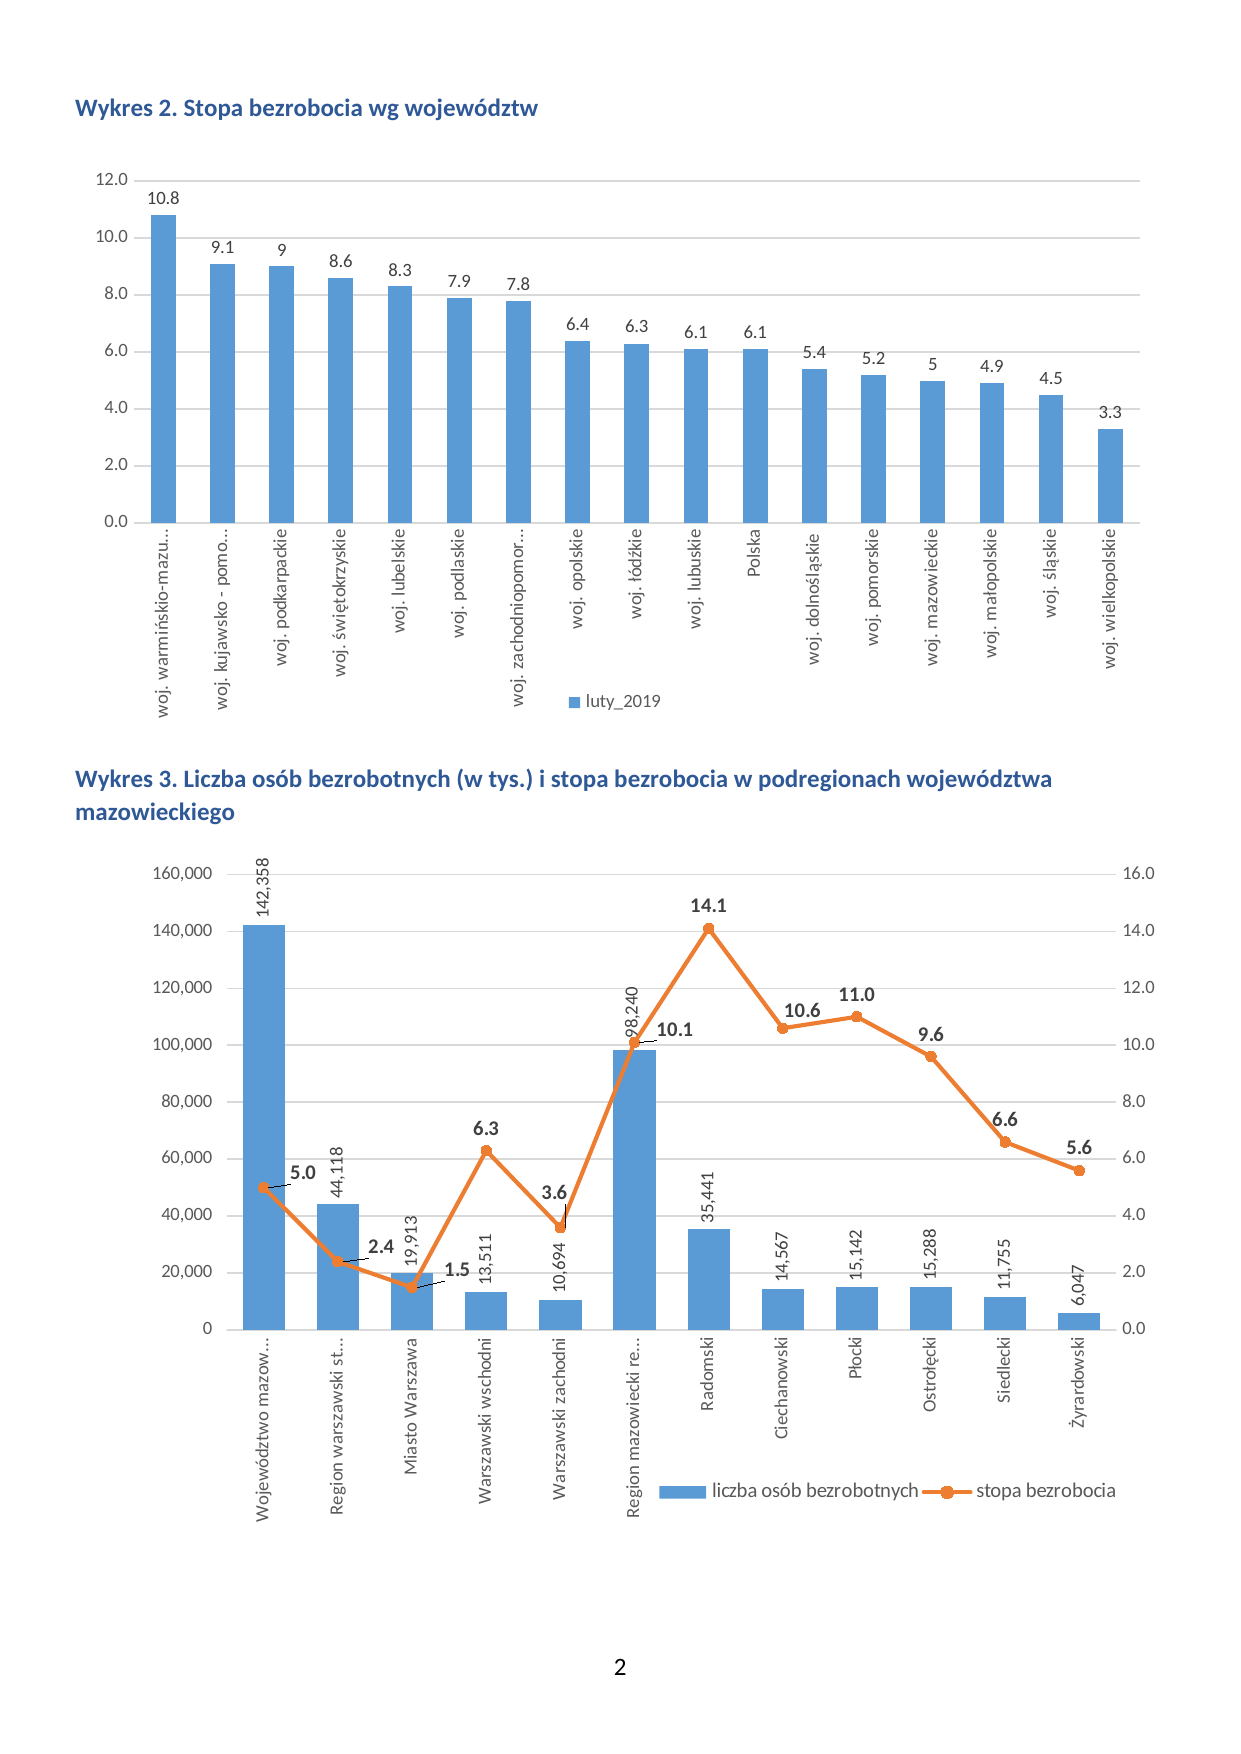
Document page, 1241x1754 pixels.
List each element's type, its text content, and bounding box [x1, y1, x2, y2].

subtitle Wykres 3. Liczba osób bezrobotnych (w tys.) i stopa bezrobocia w podregionach województwa mazowieckiego [75, 763, 1165, 826]
subtitle Wykres 2. Stopa bezrobocia wg województw [75, 92, 1165, 122]
